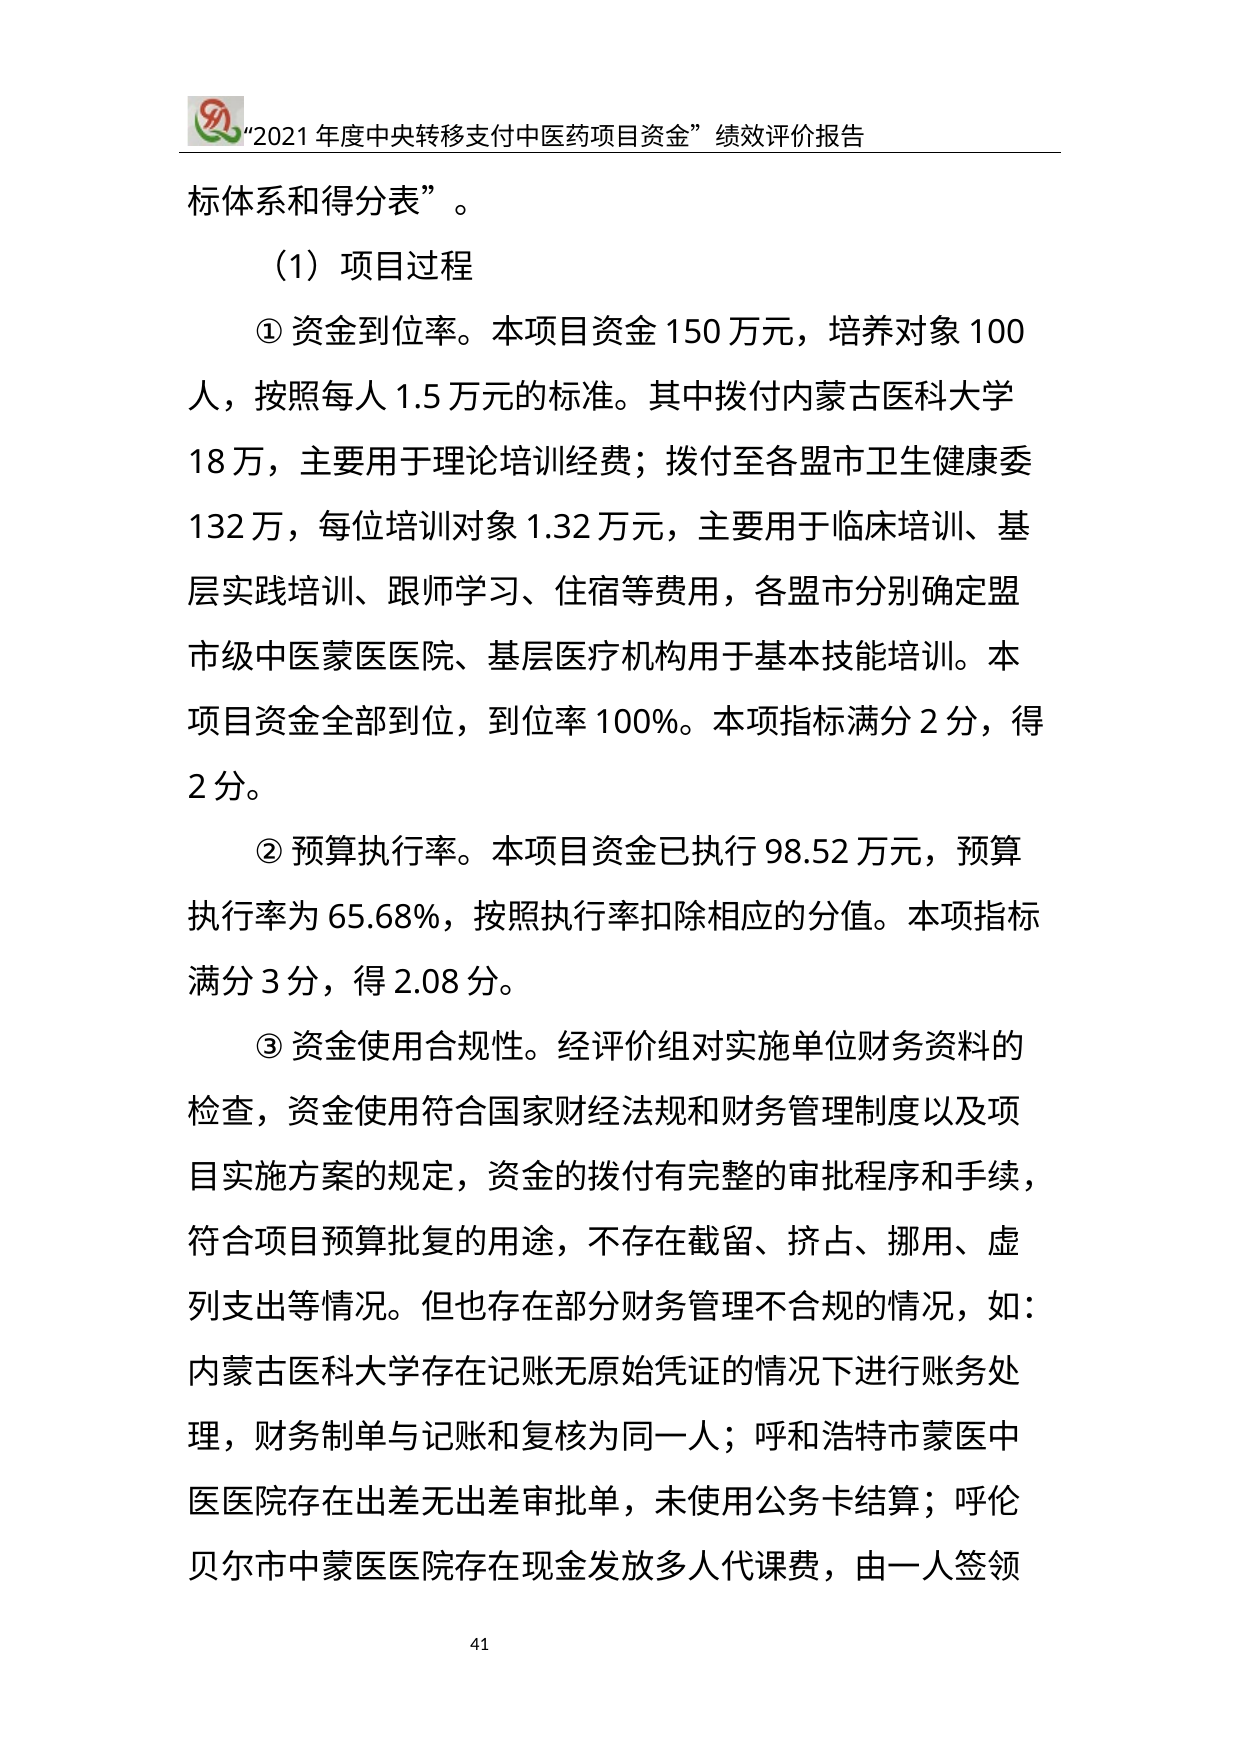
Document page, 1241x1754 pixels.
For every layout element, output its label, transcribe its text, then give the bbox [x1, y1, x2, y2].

text ①资金到位率。本项目资金150万元，培养对象100人，按照每人1.5万元的标准。其中拨付内蒙古医科大学18万，主要用于理论培训经费；拨付至各盟市卫生健康委132万，每位培训对象1.32万元，主要用于临床培训、基层实践培训、跟师学习、住宿等费用，各盟市分别确定盟市级中医蒙医医院、基层医疗机构用于基本技能培训。本项目资金全部到位，到位率100%。本项指标满分2分，得2分。 [187, 297, 1053, 817]
text ②预算执行率。本项目资金已执行98.52万元，预算执行率为65.68%，按照执行率扣除相应的分值。本项指标满分3分，得2.08分。 [187, 817, 1053, 1012]
text 项目得分情况详见“附件2-7全科医生转岗培训项目指标体系和得分表”。 [187, 167, 1053, 232]
picture [187, 96, 244, 146]
text （1）项目过程 [187, 232, 1053, 297]
